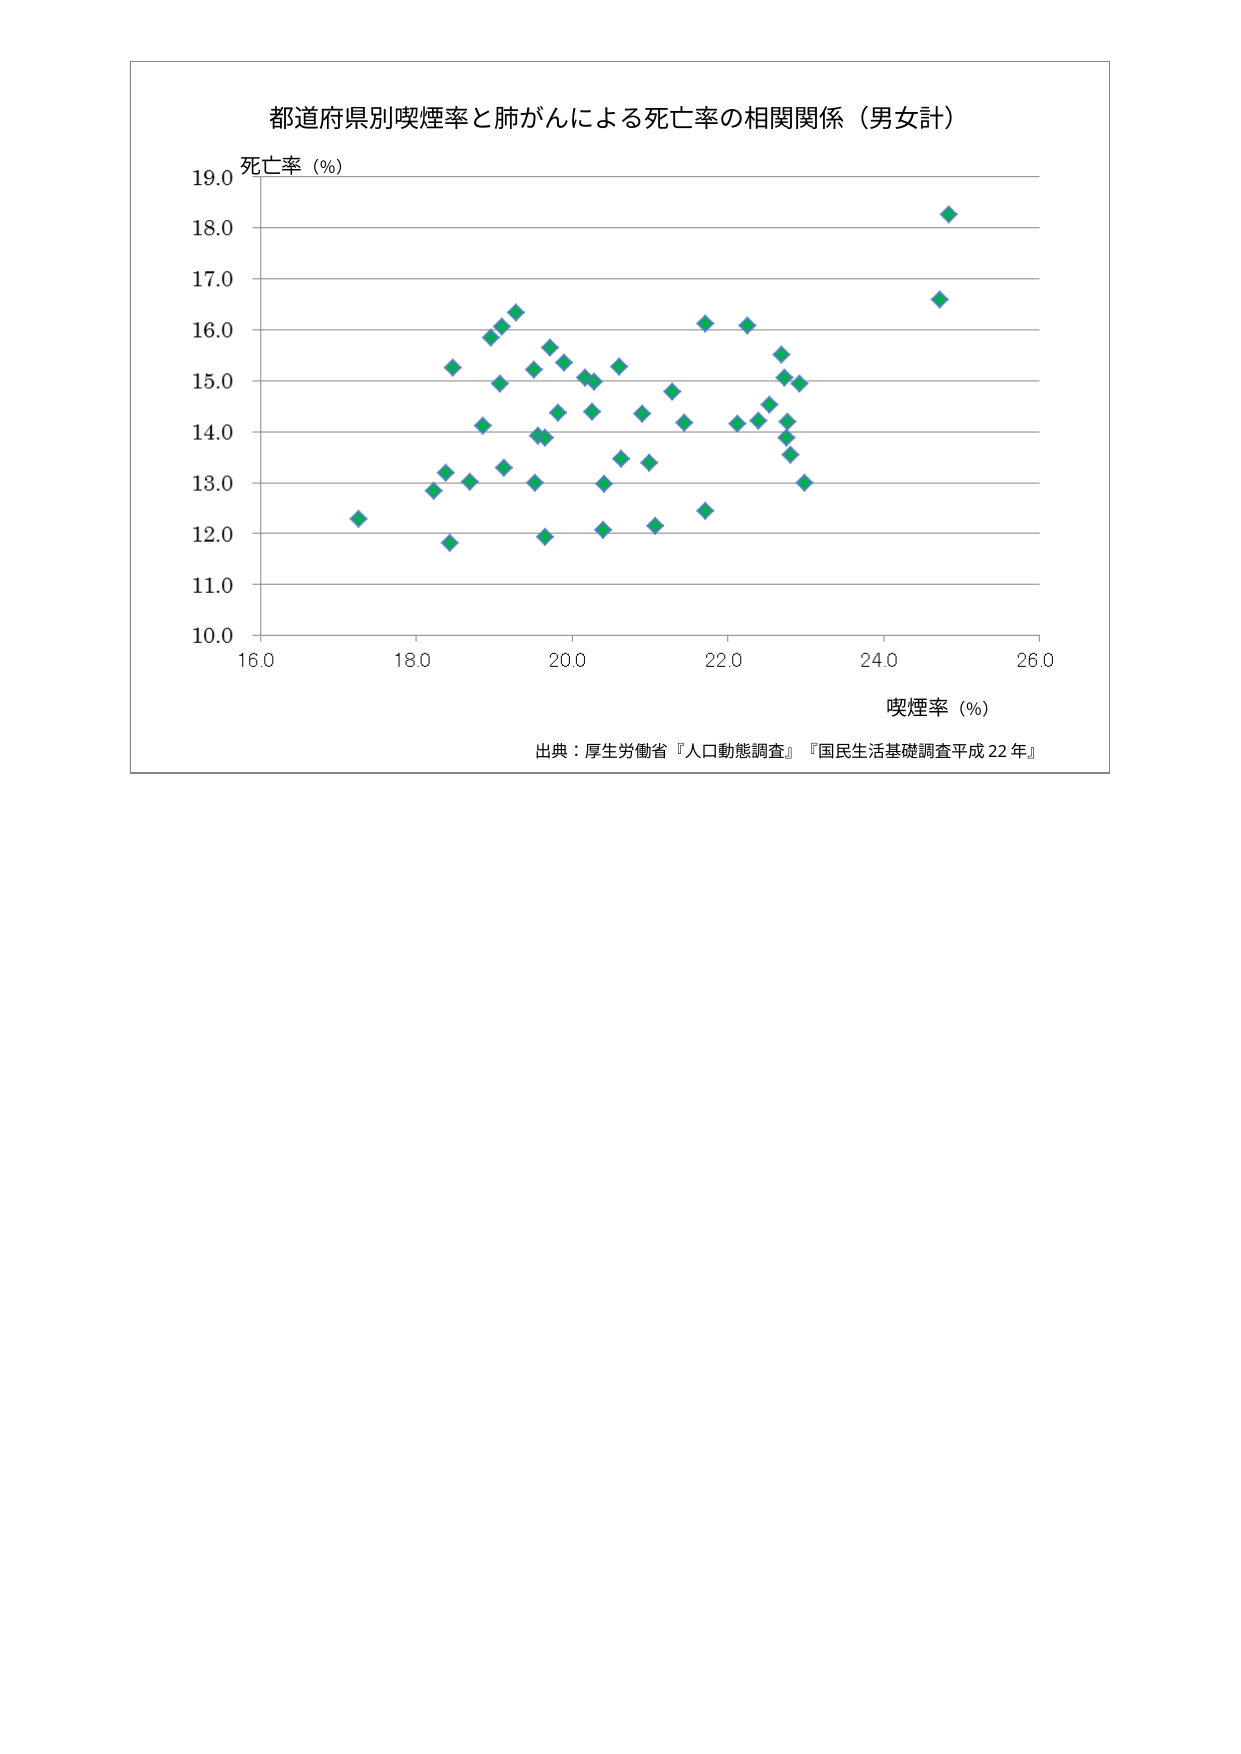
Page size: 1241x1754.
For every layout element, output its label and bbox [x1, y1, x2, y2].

picture [129, 61, 1110, 774]
